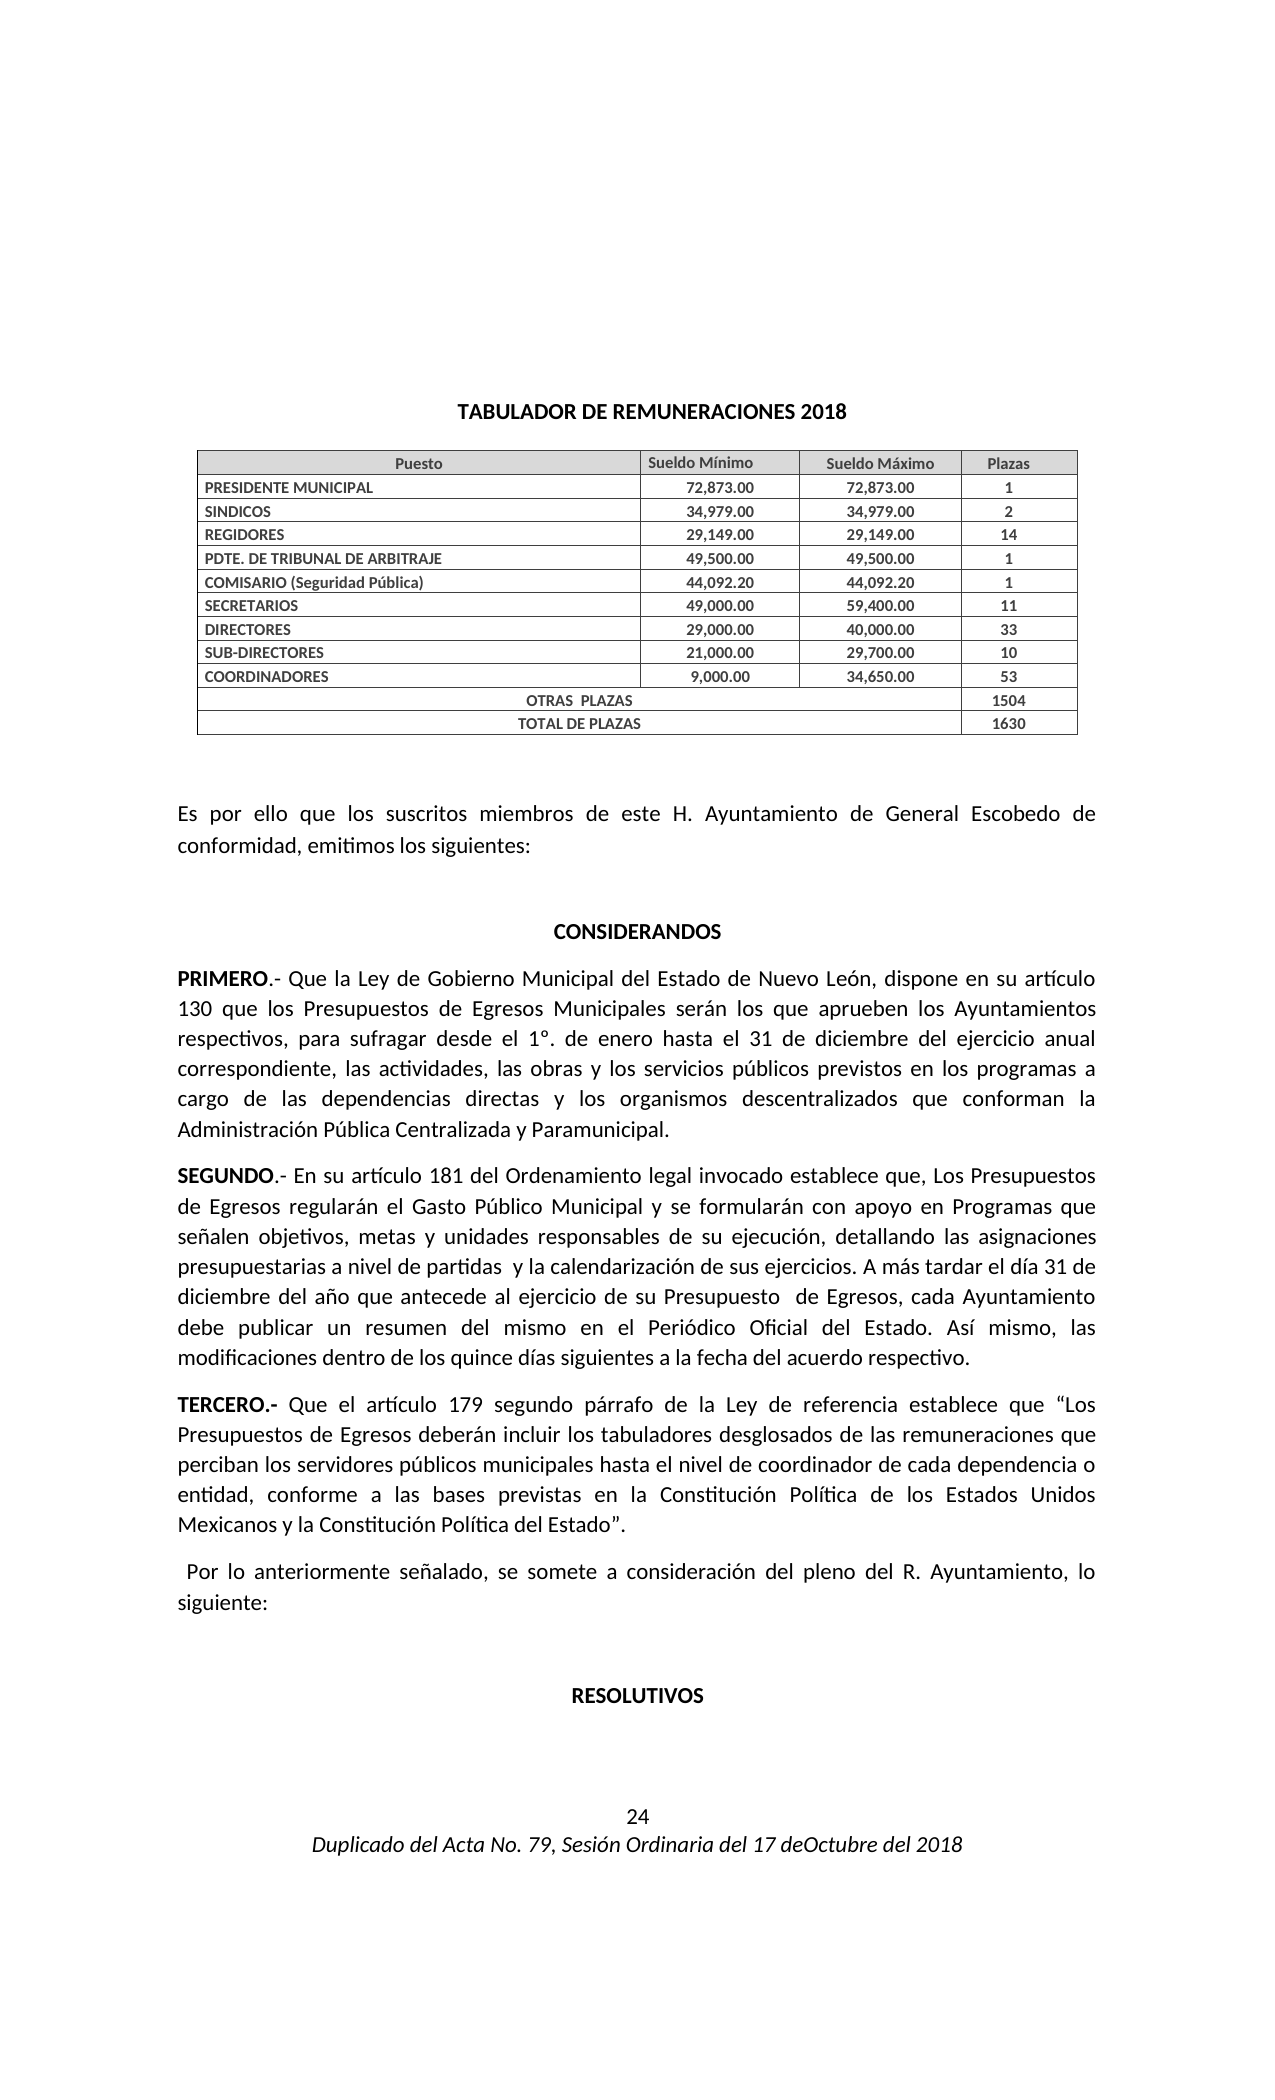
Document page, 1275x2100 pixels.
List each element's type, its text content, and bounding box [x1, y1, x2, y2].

table_header Sueldo Máximo [800, 451, 961, 474]
table_cell [1056, 546, 1077, 568]
table_cell COMISARIO (Seguridad Pública) [198, 570, 640, 592]
table_cell 72,873.00 [800, 475, 961, 498]
table_cell OTRAS PLAZAS [198, 688, 961, 710]
list TABULADOR DE REMUNERACIONES 2018 [207, 397, 1098, 425]
table_cell [1056, 617, 1077, 639]
table_cell 1 [962, 475, 1056, 498]
table_cell [1056, 641, 1077, 663]
table_cell 33 [962, 617, 1056, 639]
table_cell 49,000.00 [641, 593, 799, 616]
table_cell SINDICOS [198, 499, 640, 521]
table_cell [1056, 593, 1077, 616]
text TERCERO.- Que el artículo 179 segundo párrafo de la Ley de referencia establece que “Los Presupuestos de Egresos deberán incluir los tabuladores desglosados de las remuneraciones que perciban los servidores públicos municipales hasta el nivel de coordinador de cada dependencia o entidad, conforme a las bases previstas en la Constitución Política de los Estados Unidos Mexicanos y la Constitución Política del Estado”. [177, 1390, 1098, 1539]
text CONSIDERANDOS [177, 917, 1098, 945]
table_cell COORDINADORES [198, 664, 640, 687]
list Es por ello que los suscritos miembros de este H. Ayuntamiento de General Escobedo de conformidad, emitimos los siguientes: [177, 799, 1098, 860]
text PRIMERO.- Que la Ley de Gobierno Municipal del Estado de Nuevo León, dispone en su artículo 130 que los Presupuestos de Egresos Municipales serán los que aprueben los Ayuntamientos respectivos, para sufragar desde el 1º. de enero hasta el 31 de diciembre del ejercicio anual correspondiente, las actividades, las obras y los servicios públicos previstos en los programas a cargo de las dependencias directas y los organismos descentralizados que conforman la Administración Pública Centralizada y Paramunicipal. [177, 964, 1098, 1143]
table_cell 1630 [962, 711, 1056, 734]
table_cell SUB-DIRECTORES [198, 641, 640, 663]
table_cell 34,979.00 [800, 499, 961, 521]
table_cell [1056, 522, 1077, 545]
table_cell SECRETARIOS [198, 593, 640, 616]
table_cell 14 [962, 522, 1056, 545]
table_cell 29,000.00 [641, 617, 799, 639]
table_header [1056, 451, 1077, 474]
table_cell DIRECTORES [198, 617, 640, 639]
table_cell TOTAL DE PLAZAS [198, 711, 961, 734]
table_cell 9,000.00 [641, 664, 799, 687]
table_cell 44,092.20 [641, 570, 799, 592]
table_cell PRESIDENTE MUNICIPAL [198, 475, 640, 498]
table_cell 29,700.00 [800, 641, 961, 663]
table_cell 1 [962, 570, 1056, 592]
table_cell [1056, 688, 1077, 710]
table_header Sueldo Mínimo [641, 451, 799, 474]
table_cell [1056, 570, 1077, 592]
table_cell 10 [962, 641, 1056, 663]
table_cell 53 [962, 664, 1056, 687]
table_cell REGIDORES [198, 522, 640, 545]
text RESOLUTIVOS [177, 1681, 1098, 1709]
table_cell 29,149.00 [641, 522, 799, 545]
table_cell 59,400.00 [800, 593, 961, 616]
table_cell 40,000.00 [800, 617, 961, 639]
table_cell 72,873.00 [641, 475, 799, 498]
table_cell 34,979.00 [641, 499, 799, 521]
table_header Puesto [198, 451, 640, 474]
text Por lo anteriormente señalado, se somete a consideración del pleno del R. Ayuntamiento, lo siguiente: [177, 1557, 1098, 1616]
table_cell 11 [962, 593, 1056, 616]
table_cell 49,500.00 [641, 546, 799, 568]
text SEGUNDO.- En su artículo 181 del Ordenamiento legal invocado establece que, Los Presupuestos de Egresos regularán el Gasto Público Municipal y se formularán con apoyo en Programas que señalen objetivos, metas y unidades responsables de su ejecución, detallando las asignaciones presupuestarias a nivel de partidas y la calendarización de sus ejercicios. A más tardar el día 31 de diciembre del año que antecede al ejercicio de su Presupuesto de Egresos, cada Ayuntamiento debe publicar un resumen del mismo en el Periódico Oficial del Estado. Así mismo, las modificaciones dentro de los quince días siguientes a la fecha del acuerdo respectivo. [177, 1162, 1098, 1371]
table_cell 44,092.20 [800, 570, 961, 592]
table_cell 1504 [962, 688, 1056, 710]
table_cell 29,149.00 [800, 522, 961, 545]
table_cell 1 [962, 546, 1056, 568]
table_cell [1056, 711, 1077, 734]
table_cell 49,500.00 [800, 546, 961, 568]
table_cell [1056, 664, 1077, 687]
table_cell [1056, 499, 1077, 521]
table_cell [1056, 475, 1077, 498]
table_header Plazas [962, 451, 1056, 474]
table_cell 21,000.00 [641, 641, 799, 663]
table_cell 2 [962, 499, 1056, 521]
table_cell 34,650.00 [800, 664, 961, 687]
table_cell PDTE. DE TRIBUNAL DE ARBITRAJE [198, 546, 640, 568]
